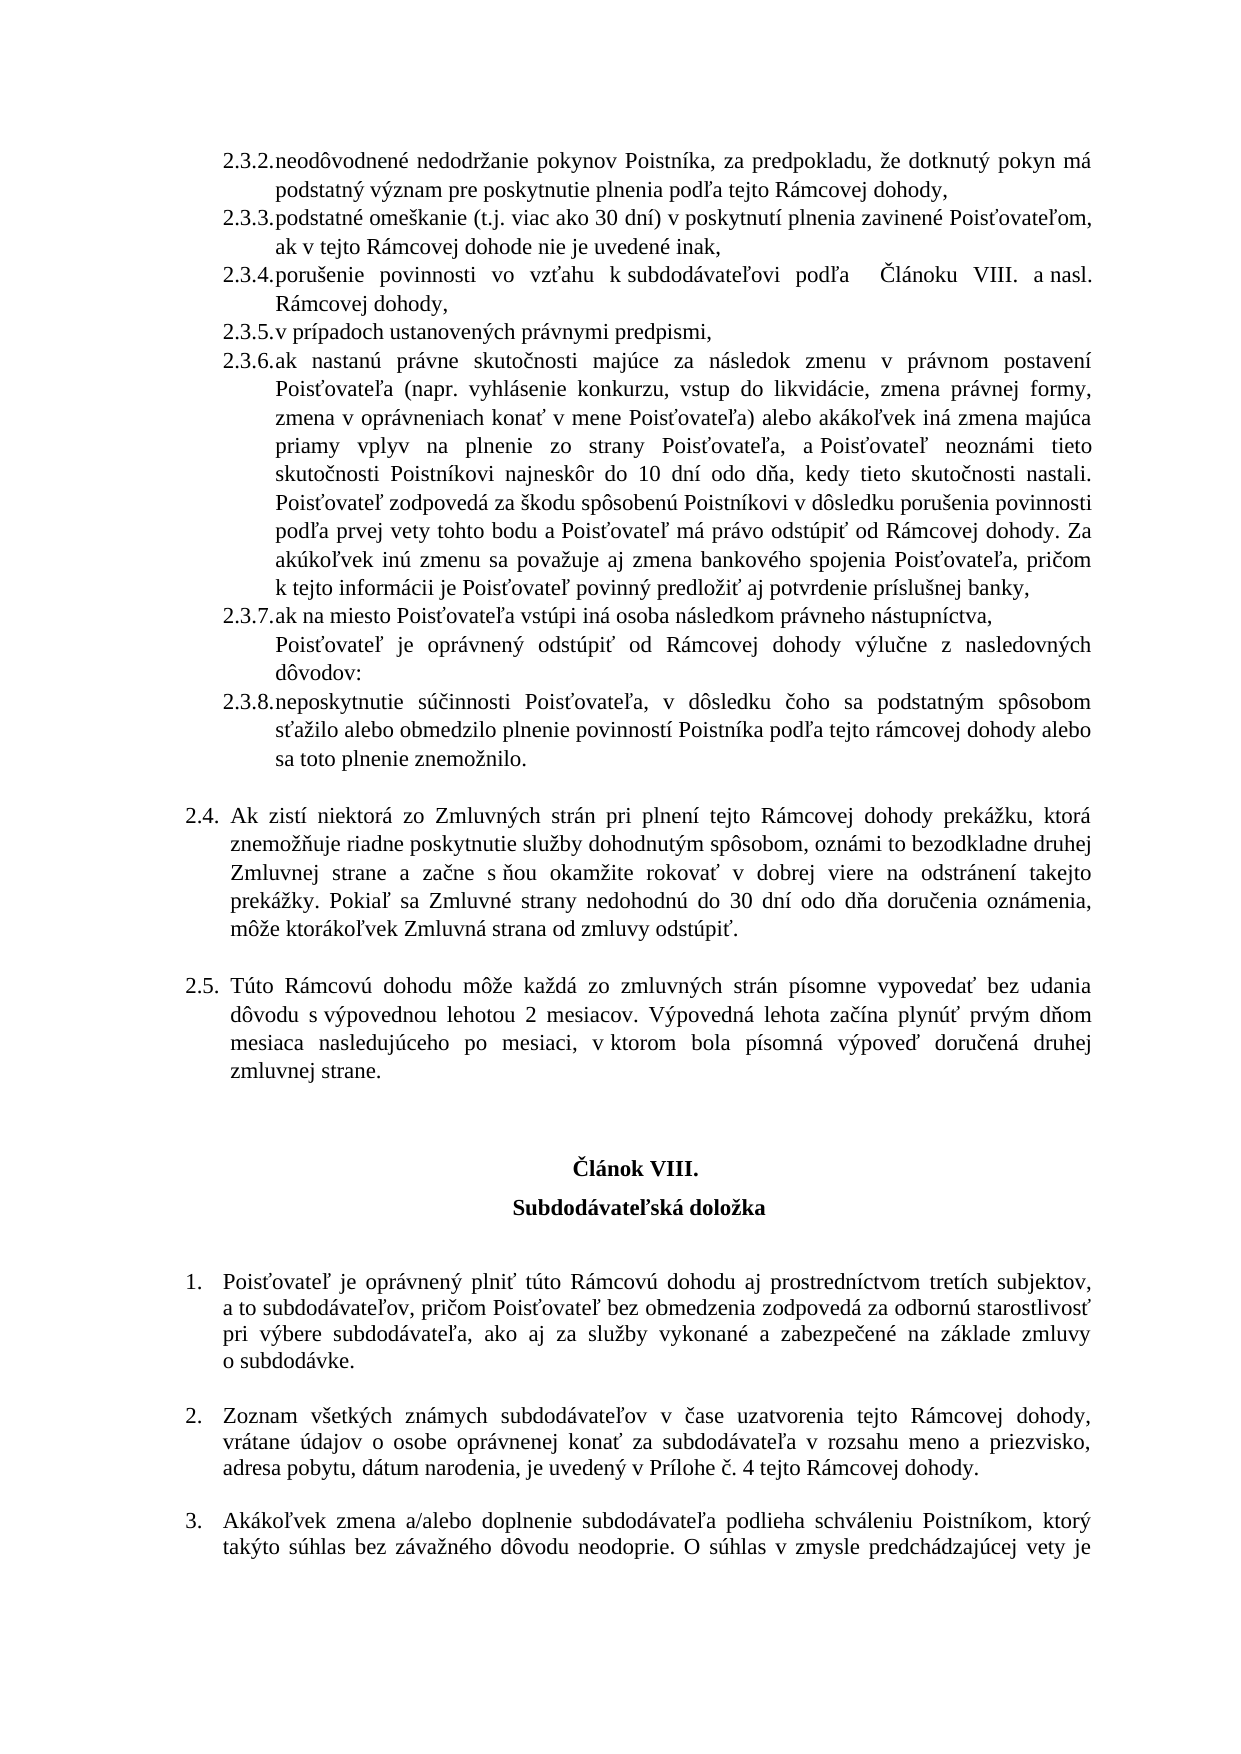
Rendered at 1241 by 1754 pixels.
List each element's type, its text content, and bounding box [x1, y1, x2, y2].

list Túto Rámcovú dohodu môže každá zo zmluvných strán písomne vypovedať bez udania dôvodu s výpovednou lehotou 2 mesiacov. Výpovedná lehota začína plynúť prvým dňom mesiaca nasledujúceho po mesiaci, v ktorom bola písomná výpoveď doručená druhej zmluvnej strane. [185, 972, 1093, 1084]
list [185, 1507, 1093, 1560]
list v prípadoch ustanovených právnymi predpismi, [223, 318, 1093, 344]
list podstatné omeškanie (t.j. viac ako 30 dní) v poskytnutí plnenia zavinené Poisťovateľom, ak v tejto Rámcovej dohode nie je uvedené inak, [223, 204, 1093, 259]
list Poisťovateľ je oprávnený plniť túto Rámcovú dohodu aj prostredníctvom tretích subjektov, a to subdodávateľov, pričom Poisťovateľ bez obmedzenia zodpovedá za odbornú starostlivosť pri výbere subdodávateľa, ako aj za služby vykonané a zabezpečené na základe zmluvy o subdodávke. [185, 1268, 1093, 1373]
list porušenie povinnosti vo vzťahu k subdodávateľovi podľa Článoku VIII. a nasl. Rámcovej dohody, [223, 261, 1093, 316]
list neposkytnutie súčinnosti Poisťovateľa, v dôsledku čoho sa podstatným spôsobom sťažilo alebo obmedzilo plnenie povinností Poistníka podľa tejto rámcovej dohody alebo sa toto plnenie znemožnilo. [223, 688, 1093, 771]
list ak na miesto Poisťovateľa vstúpi iná osoba následkom právneho nástupníctva, [223, 603, 1093, 629]
text Článok VIII. [554, 1155, 717, 1182]
list Zoznam všetkých známych subdodávateľov v čase uzatvorenia tejto Rámcovej dohody, vrátane údajov o osobe oprávnenej konať za subdodávateľa v rozsahu meno a priezvisko, adresa pobytu, dátum narodenia, je uvedený v Prílohe č. 4 tejto Rámcovej dohody. [185, 1402, 1093, 1481]
list Ak zistí niektorá zo Zmluvných strán pri plnení tejto Rámcovej dohody prekážku, ktorá znemožňuje riadne poskytnutie služby dohodnutým spôsobom, oznámi to bezodkladne druhej Zmluvnej strane a začne s ňou okamžite rokovať v dobrej viere na odstránení takejto prekážky. Pokiaľ sa Zmluvné strany nedohodnú do 30 dní odo dňa doručenia oznámenia, môže ktorákoľvek Zmluvná strana od zmluvy odstúpiť. [185, 802, 1093, 942]
list neodôvodnené nedodržanie pokynov Poistníka, za predpokladu, že dotknutý pokyn má podstatný význam pre poskytnutie plnenia podľa tejto Rámcovej dohody, [223, 148, 1093, 202]
text Subdodávateľská doložka [185, 1194, 1093, 1221]
list ak nastanú právne skutočnosti majúce za následok zmenu v právnom postavení Poisťovateľa (napr. vyhlásenie konkurzu, vstup do likvidácie, zmena právnej formy, zmena v oprávneniach konať v mene Poisťovateľa) alebo akákoľvek iná zmena majúca priamy vplyv na plnenie zo strany Poisťovateľa, a Poisťovateľ neoznámi tieto skutočnosti Poistníkovi najneskôr do 10 dní odo dňa, kedy tieto skutočnosti nastali. Poisťovateľ zodpovedá za škodu spôsobenú Poistníkovi v dôsledku porušenia povinnosti podľa prvej vety tohto bodu a Poisťovateľ má právo odstúpiť od Rámcovej dohody. Za akúkoľvek inú zmenu sa považuje aj zmena bankového spojenia Poisťovateľa, pričom k tejto informácii je Poisťovateľ povinný predložiť aj potvrdenie príslušnej banky, [223, 347, 1093, 601]
list Poisťovateľ je oprávnený odstúpiť od Rámcovej dohody výlučne z nasledovných dôvodov: [275, 631, 1093, 686]
